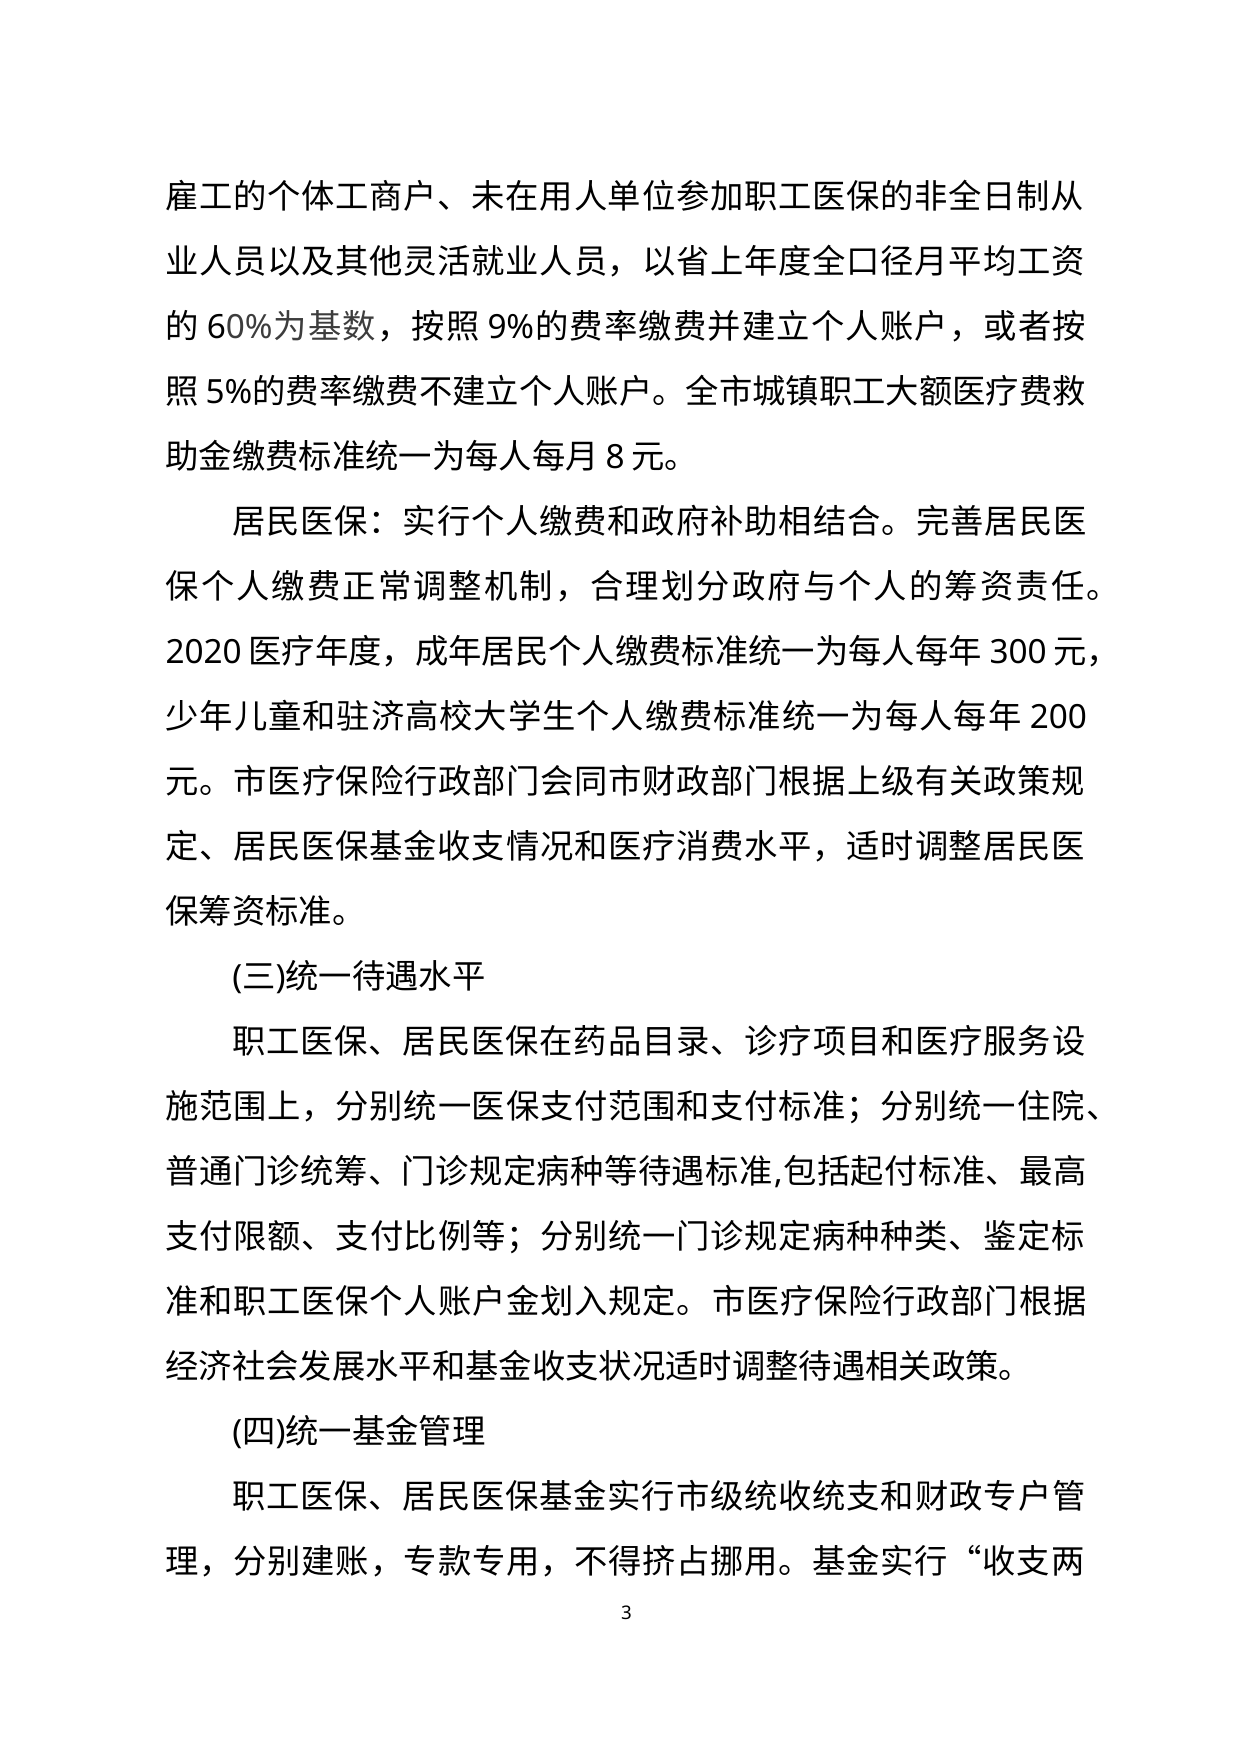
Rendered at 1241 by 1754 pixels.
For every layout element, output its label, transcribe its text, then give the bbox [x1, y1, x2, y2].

text 职工医保、居民医保在药品目录、诊疗项目和医疗服务设施范围上，分别统一医保支付范围和支付标准；分别统一住院、普通门诊统筹、门诊规定病种等待遇标准,包括起付标准、最高支付限额、支付比例等；分别统一门诊规定病种种类、鉴定标准和职工医保个人账户金划入规定。市医疗保险行政部门根据经济社会发展水平和基金收支状况适时调整待遇相关政策。 [165, 1007, 1087, 1397]
text (三)统一待遇水平 [165, 942, 1087, 1007]
text 居民医保：实行个人缴费和政府补助相结合。完善居民医保个人缴费正常调整机制，合理划分政府与个人的筹资责任。2020医疗年度，成年居民个人缴费标准统一为每人每年300元，少年儿童和驻济高校大学生个人缴费标准统一为每人每年200元。市医疗保险行政部门会同市财政部门根据上级有关政策规定、居民医保基金收支情况和医疗消费水平，适时调整居民医保筹资标准。 [165, 487, 1087, 942]
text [165, 1462, 1087, 1592]
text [165, 162, 1087, 487]
text (四)统一基金管理 [165, 1397, 1087, 1462]
